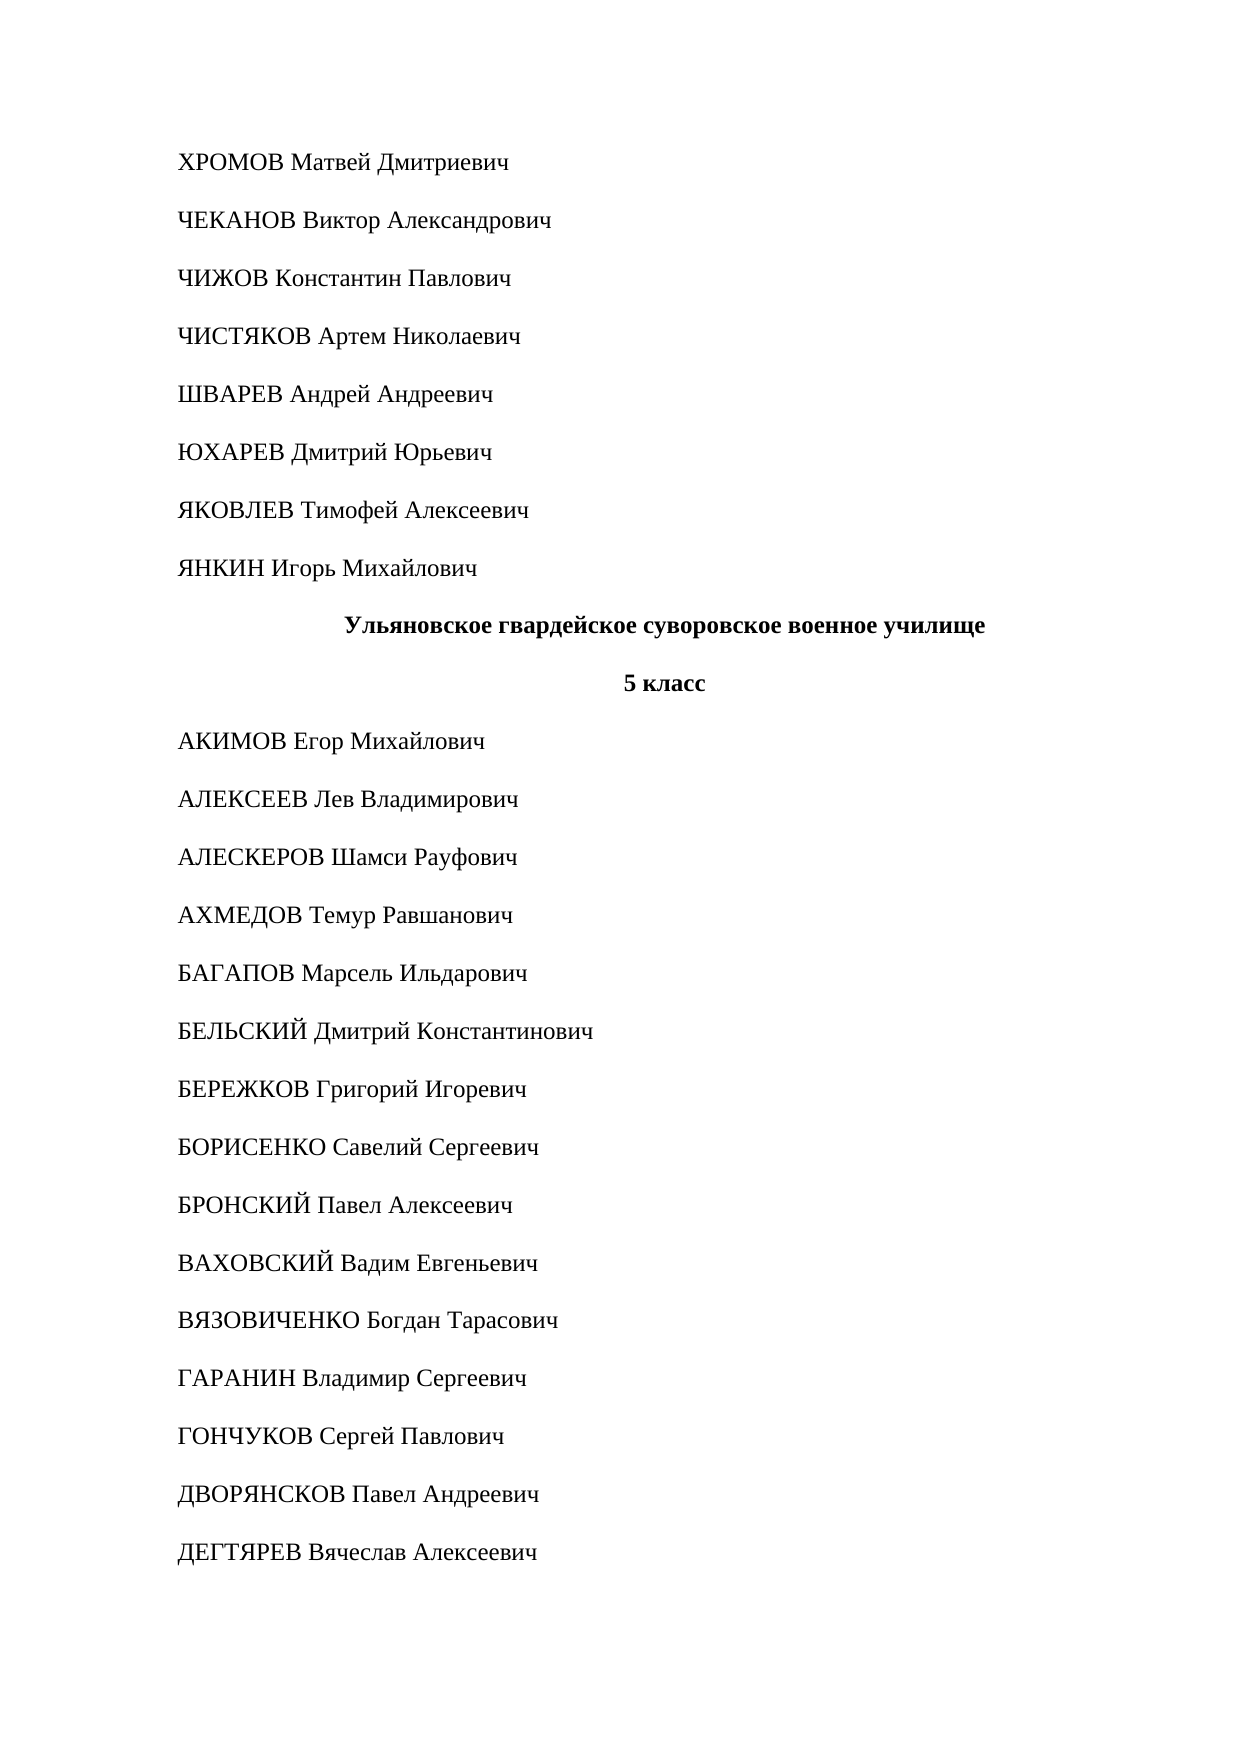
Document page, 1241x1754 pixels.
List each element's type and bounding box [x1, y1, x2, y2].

table_cell [177, 118, 1152, 1595]
